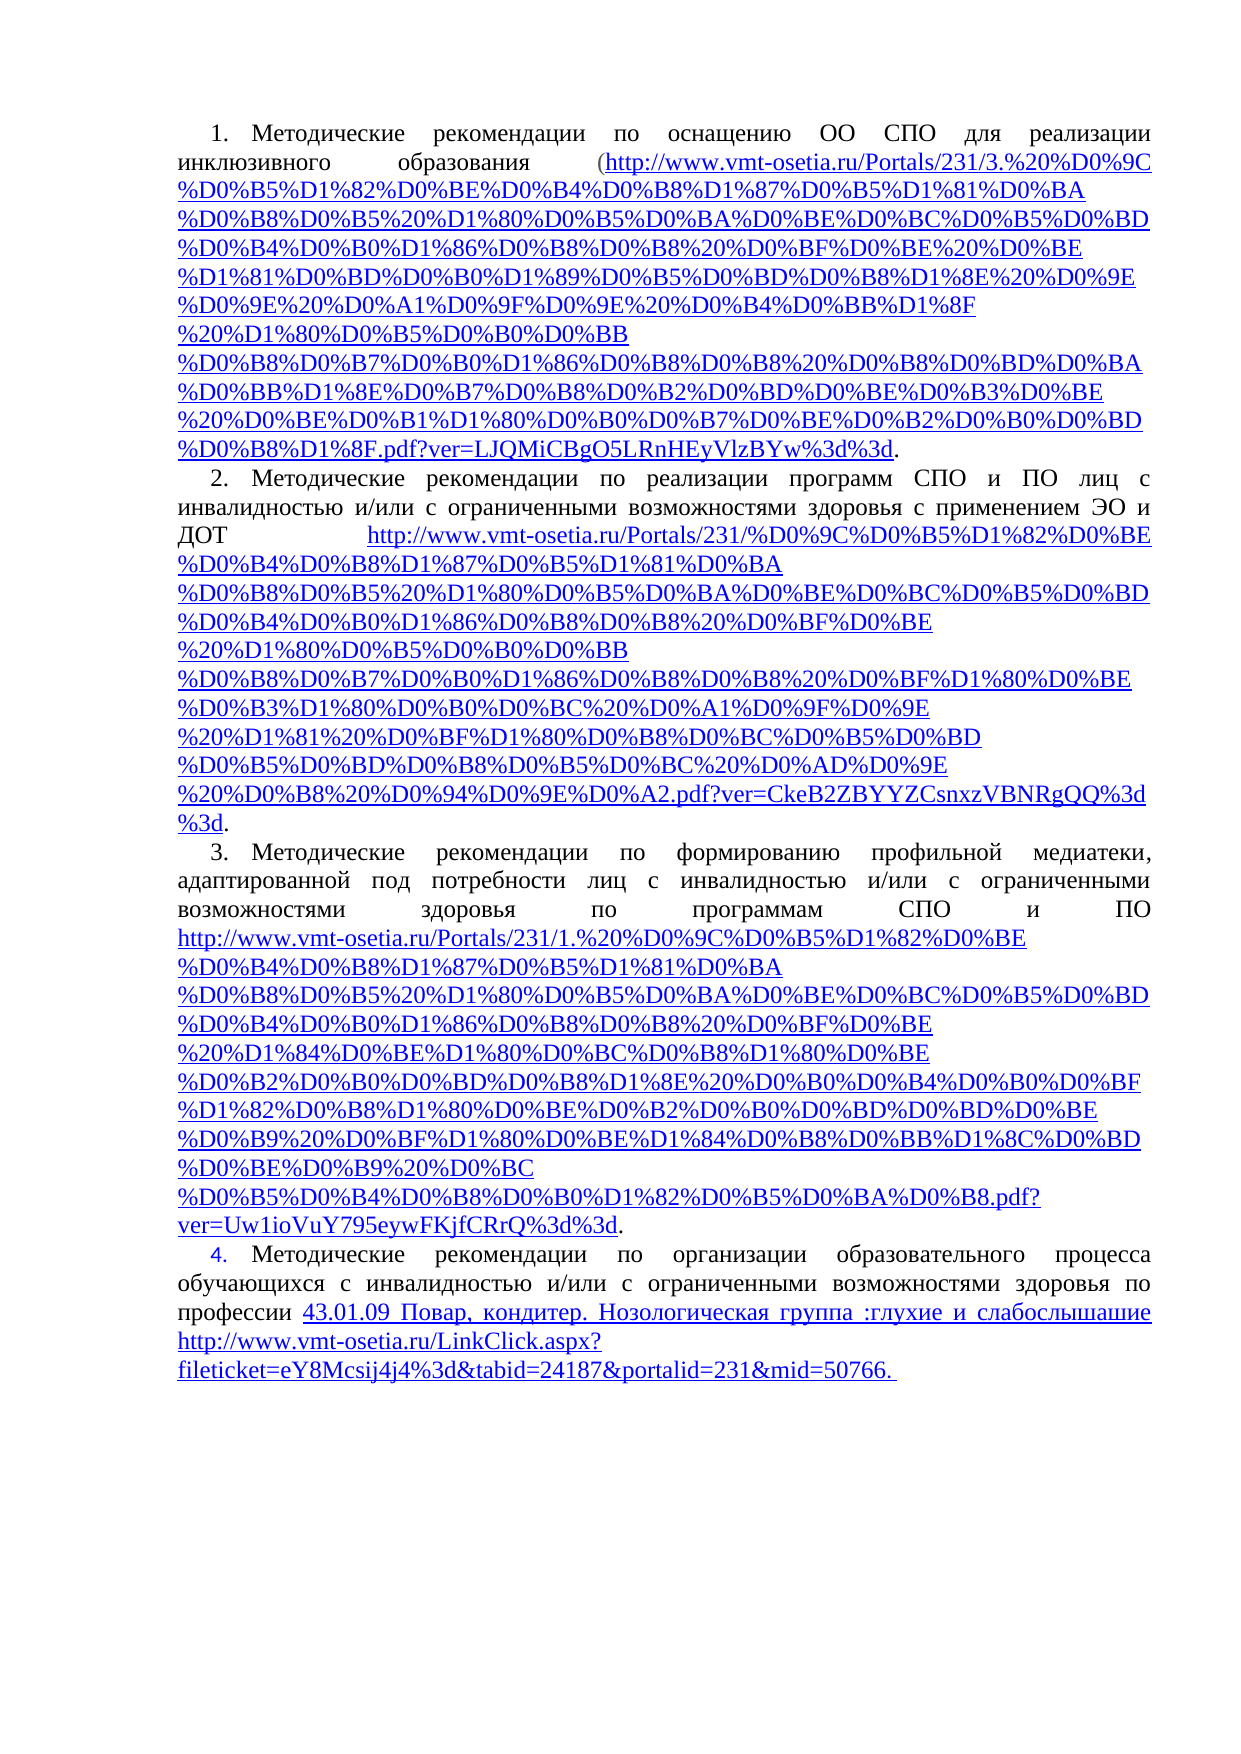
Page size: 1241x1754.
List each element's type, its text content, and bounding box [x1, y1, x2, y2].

list Методические рекомендации по организации образовательного процесса обучающихся с инвалидностью и/или с ограниченными возможностями здоровья по профессии 43.01.09 Повар, кондитер. Нозологическая группа :глухие и слабослышашие http://www.vmt-osetia.ru/LinkClick.aspx?fileticket=eY8Mcsij4j4%3d&tabid=24187&portalid=231&mid=50766. [177, 1239, 1152, 1384]
list Методические рекомендации по формированию профильной медиатеки, адаптированной под потребности лиц с инвалидностью и/или с ограниченными возможностями здоровья по программам СПО и ПО http://www.vmt-osetia.ru/Portals/231/1.%20%D0%9C%D0%B5%D1%82%D0%BE%D0%B4%D0%B8%D1%87%D0%B5%D1%81%D0%BA%D0%B8%D0%B5%20%D1%80%D0%B5%D0%BA%D0%BE%D0%BC%D0%B5%D0%BD%D0%B4%D0%B0%D1%86%D0%B8%D0%B8%20%D0%BF%D0%BE%20%D1%84%D0%BE%D1%80%D0%BC%D0%B8%D1%80%D0%BE%D0%B2%D0%B0%D0%BD%D0%B8%D1%8E%20%D0%B0%D0%B4%D0%B0%D0%BF%D1%82%D0%B8%D1%80%D0%BE%D0%B2%D0%B0%D0%BD%D0%BD%D0%BE%D0%B9%20%D0%BF%D1%80%D0%BE%D1%84%D0%B8%D0%BB%D1%8C%D0%BD%D0%BE%D0%B9%20%D0%BC%D0%B5%D0%B4%D0%B8%D0%B0%D1%82%D0%B5%D0%BA%D0%B8.pdf?ver=Uw1ioVuY795eywFKjfCRrQ%3d%3d. [177, 837, 1152, 1239]
list Методические рекомендации по реализации программ СПО и ПО лиц с инвалидностью и/или с ограниченными возможностями здоровья с применением ЭО и ДОТ http://www.vmt-osetia.ru/Portals/231/%D0%9C%D0%B5%D1%82%D0%BE%D0%B4%D0%B8%D1%87%D0%B5%D1%81%D0%BA%D0%B8%D0%B5%20%D1%80%D0%B5%D0%BA%D0%BE%D0%BC%D0%B5%D0%BD%D0%B4%D0%B0%D1%86%D0%B8%D0%B8%20%D0%BF%D0%BE%20%D1%80%D0%B5%D0%B0%D0%BB%D0%B8%D0%B7%D0%B0%D1%86%D0%B8%D0%B8%20%D0%BF%D1%80%D0%BE%D0%B3%D1%80%D0%B0%D0%BC%20%D0%A1%D0%9F%D0%9E%20%D1%81%20%D0%BF%D1%80%D0%B8%D0%BC%D0%B5%D0%BD%D0%B5%D0%BD%D0%B8%D0%B5%D0%BC%20%D0%AD%D0%9E%20%D0%B8%20%D0%94%D0%9E%D0%A2.pdf?ver=CkeB2ZBYYZCsnxzVBNRgQQ%3d%3d. [177, 463, 1152, 837]
list Методические рекомендации по оснащению ОО СПО для реализации инклюзивного образования (http://www.vmt-osetia.ru/Portals/231/3.%20%D0%9C%D0%B5%D1%82%D0%BE%D0%B4%D0%B8%D1%87%D0%B5%D1%81%D0%BA%D0%B8%D0%B5%20%D1%80%D0%B5%D0%BA%D0%BE%D0%BC%D0%B5%D0%BD%D0%B4%D0%B0%D1%86%D0%B8%D0%B8%20%D0%BF%D0%BE%20%D0%BE%D1%81%D0%BD%D0%B0%D1%89%D0%B5%D0%BD%D0%B8%D1%8E%20%D0%9E%D0%9E%20%D0%A1%D0%9F%D0%9E%20%D0%B4%D0%BB%D1%8F%20%D1%80%D0%B5%D0%B0%D0%BB%D0%B8%D0%B7%D0%B0%D1%86%D0%B8%D0%B8%20%D0%B8%D0%BD%D0%BA%D0%BB%D1%8E%D0%B7%D0%B8%D0%B2%D0%BD%D0%BE%D0%B3%D0%BE%20%D0%BE%D0%B1%D1%80%D0%B0%D0%B7%D0%BE%D0%B2%D0%B0%D0%BD%D0%B8%D1%8F.pdf?ver=LJQMiCBgO5LRnHEyVlzBYw%3d%3d. [177, 118, 1152, 463]
